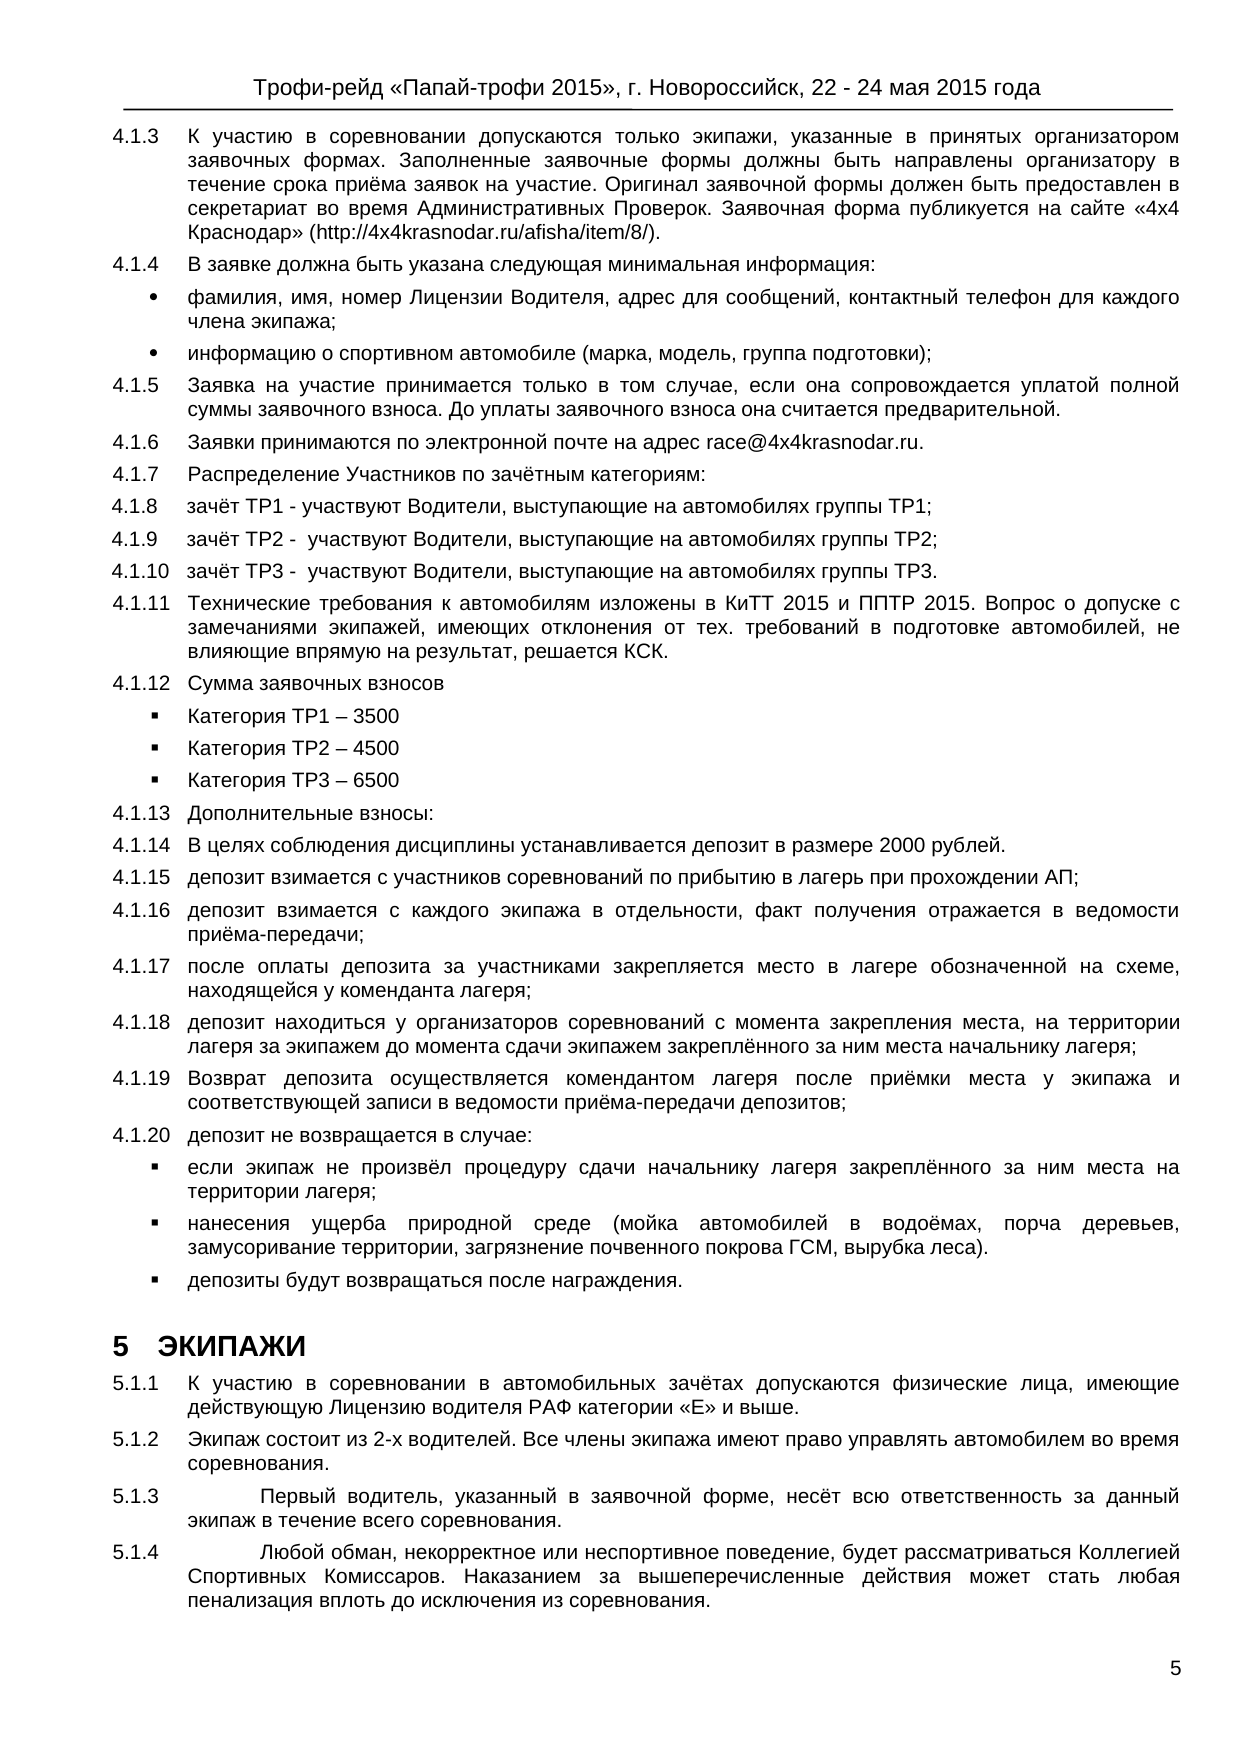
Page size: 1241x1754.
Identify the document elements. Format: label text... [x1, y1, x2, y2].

list фамилия, имя, номер Лицензии Водителя, адрес для сообщений, контактный телефон для каждого члена экипажа; [150, 284, 1181, 332]
text депозит взимается с каждого экипажа в отдельности, факт получения отражается в ведомости приёма-передачи; [112, 897, 1181, 945]
text зачёт ТР1 - участвуют Водители, выступающие на автомобилях группы ТР1; [111, 494, 1181, 518]
text В заявке должна быть указана следующая минимальная информация: [112, 252, 1181, 276]
text депозит взимается с участников соревнований по прибытию в лагерь при прохождении АП; [112, 865, 1181, 889]
text К участию в соревновании в автомобильных зачётах допускаются физические лица, имеющие действующую Лицензию водителя РАФ категории «Е» и выше. [112, 1371, 1181, 1419]
text Заявки принимаются по электронной почте на адрес race@4x4krasnodar.ru. [112, 429, 1181, 453]
text Распределение Участников по зачётным категориям: [112, 462, 1181, 486]
list Категория ТР2 – 4500 [150, 736, 1181, 760]
text Дополнительные взносы: [112, 801, 1181, 824]
list если экипаж не произвёл процедуру сдачи начальнику лагеря закреплённого за ним места на территории лагеря; [150, 1155, 1181, 1203]
list информацию о спортивном автомобиле (марка, модель, группа подготовки); [150, 341, 1181, 365]
text Любой обман, некорректное или неспортивное поведение, будет рассматриваться Коллегией Спортивных Комиссаров. Наказанием за вышеперечисленные действия может стать любая пенализация вплоть до исключения из соревнования. [112, 1540, 1181, 1612]
subtitle Экипажи [112, 1329, 1181, 1363]
list депозиты будут возвращаться после награждения. [150, 1267, 1181, 1292]
text В целях соблюдения дисциплины устанавливается депозит в размере 2000 рублей. [112, 833, 1181, 857]
text Сумма заявочных взносов [112, 671, 1181, 695]
list Категория ТР1 – 3500 [150, 703, 1181, 727]
text Первый водитель, указанный в заявочной форме, несёт всю ответственность за данный экипаж в течение всего соревнования. [112, 1483, 1181, 1531]
text депозит не возвращается в случае: [112, 1122, 1181, 1146]
list Категория ТР3 – 6500 [150, 768, 1181, 792]
text Заявка на участие принимается только в том случае, если она сопровождается уплатой полной суммы заявочного взноса. До уплаты заявочного взноса она считается предварительной. [112, 373, 1181, 421]
text Возврат депозита осуществляется комендантом лагеря после приёмки места у экипажа и соответствующей записи в ведомости приёма-передачи депозитов; [112, 1066, 1181, 1114]
text зачёт ТР2 - участвуют Водители, выступающие на автомобилях группы ТР2; [111, 526, 1181, 550]
text зачёт ТР3 - участвуют Водители, выступающие на автомобилях группы ТР3. [111, 559, 1181, 583]
text депозит находиться у организаторов соревнований с момента закрепления места, на территории лагеря за экипажем до момента сдачи экипажем закреплённого за ним места начальнику лагеря; [112, 1010, 1181, 1058]
text Технические требования к автомобилям изложены в КиТТ 2015 и ППТР 2015. Вопрос о допуске с замечаниями экипажей, имеющих отклонения от тех. требований в подготовке автомобилей, не влияющие впрямую на результат, решается КСК. [112, 591, 1181, 663]
list нанесения ущерба природной среде (мойка автомобилей в водоёмах, порча деревьев, замусоривание территории, загрязнение почвенного покрова ГСМ, вырубка леса). [150, 1211, 1181, 1259]
text Экипаж состоит из 2-х водителей. Все члены экипажа имеют право управлять автомобилем во время соревнования. [112, 1427, 1181, 1475]
text после оплаты депозита за участниками закрепляется место в лагере обозначенной на схеме, находящейся у коменданта лагеря; [112, 954, 1181, 1002]
text К участию в соревновании допускаются только экипажи, указанные в принятых организатором заявочных формах. Заполненные заявочные формы должны быть направлены организатору в течение срока приёма заявок на участие. Оригинал заявочной формы должен быть предоставлен в секретариат во время Административных Проверок. Заявочная форма публикуется на сайте «4х4 Краснодар» (http://4x4krasnodar.ru/afisha/item/8/). [112, 124, 1181, 244]
